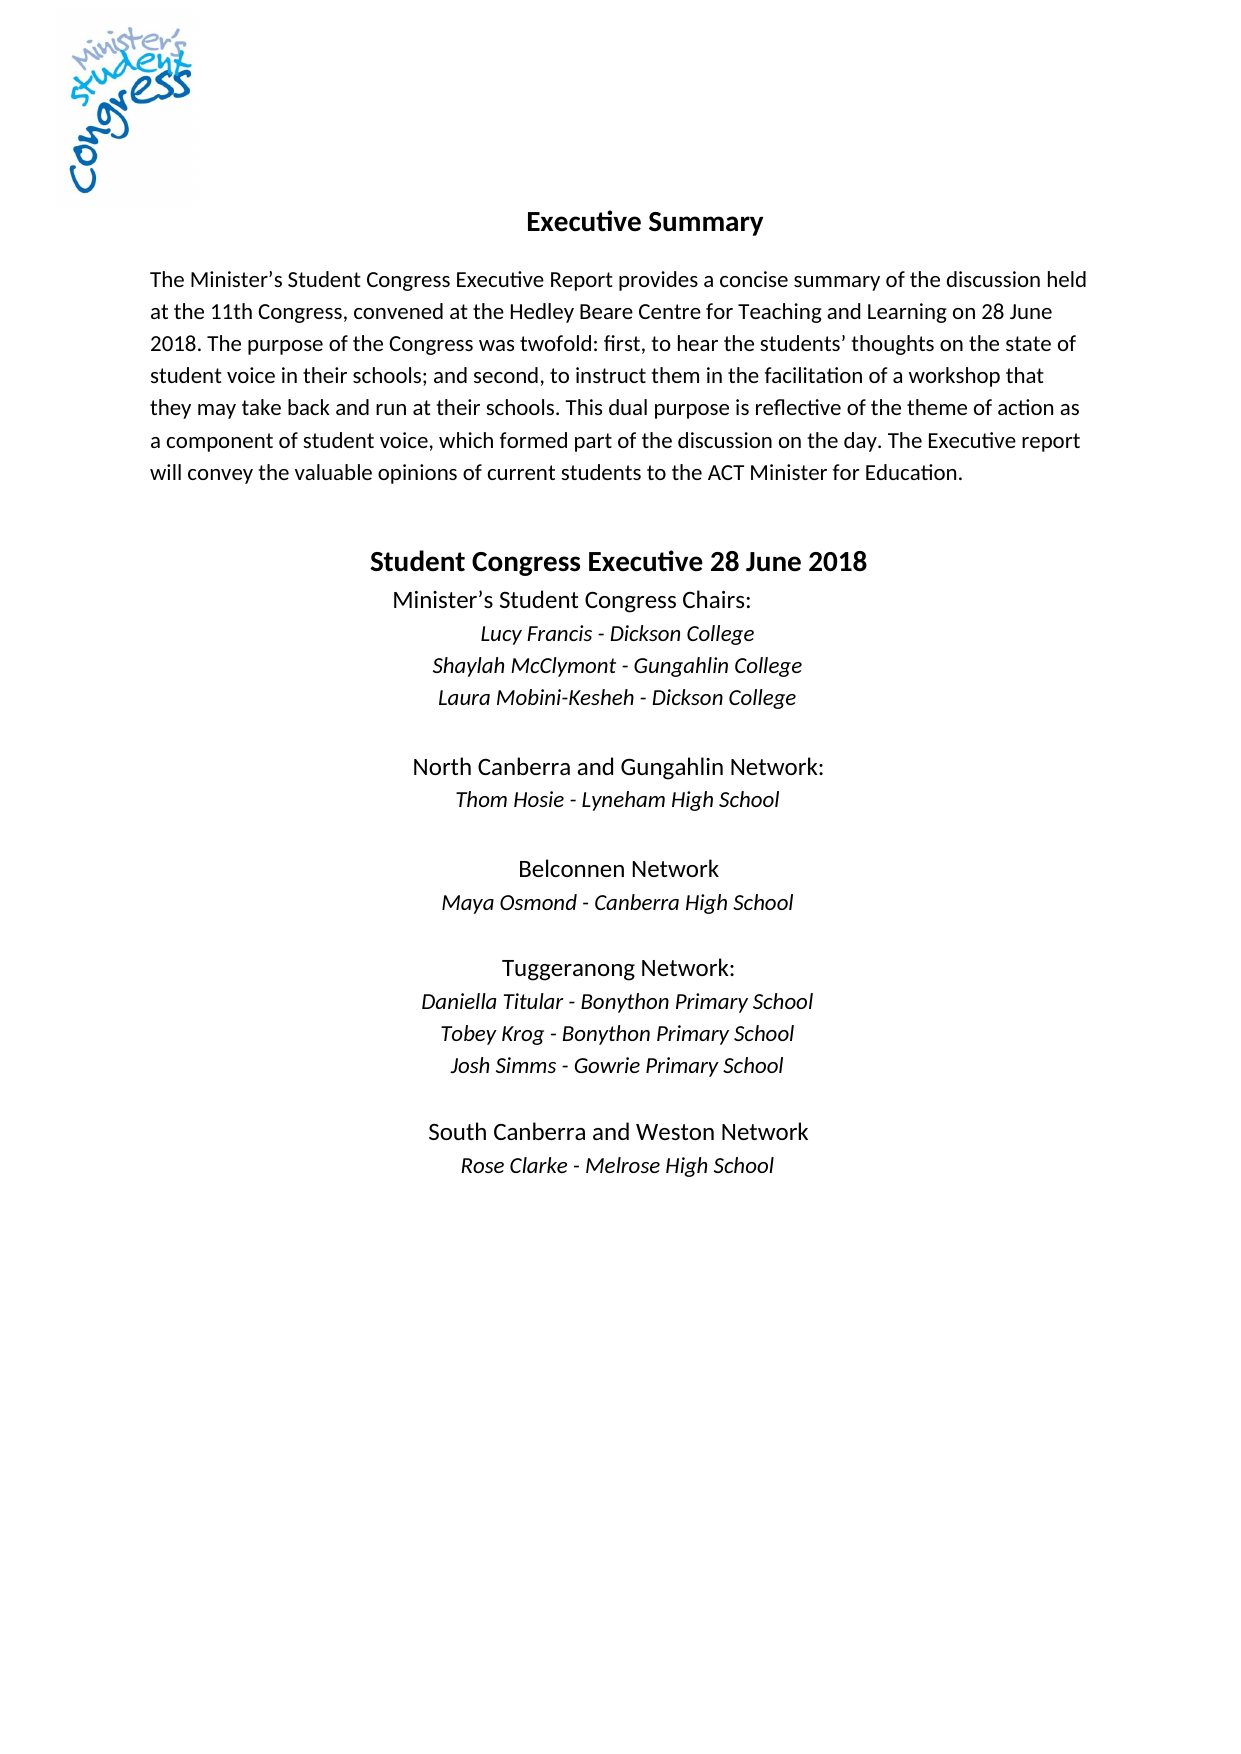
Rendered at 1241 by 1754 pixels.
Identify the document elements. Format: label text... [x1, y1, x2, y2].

text Minister’s Student Congress Chairs: [147, 584, 1090, 614]
text Shaylah McClymont - Gungahlin College [147, 651, 1090, 679]
text Maya Osmond - Canberra High School [147, 888, 1090, 916]
text Belconnen Network [147, 853, 1090, 883]
text South Canberra and Weston Network [147, 1116, 1090, 1146]
text Lucy Francis - Dickson College [147, 619, 1090, 647]
text Tobey Krog - Bonython Primary School [147, 1019, 1090, 1047]
text Thom Hosie - Lyneham High School [147, 786, 1090, 814]
text Student Congress Executive 28 June 2018 [147, 543, 1090, 579]
text North Canberra and Gungahlin Network: [147, 751, 1090, 781]
text Daniella Titular - Bonython Primary School [147, 987, 1090, 1015]
text Rose Clarke - Melrose High School [147, 1151, 1090, 1179]
text Executive Summary [150, 203, 1090, 239]
text The Minister’s Student Congress Executive Report provides a concise summary of the discussion held at the 11th Congress, convened at the Hedley Beare Centre for Teaching and Learning on 28 June 2018. The purpose of the Congress was twofold: first, to hear the students’ thoughts on the state of student voice in their schools; and second, to instruct them in the facilitation of a workshop that they may take back and run at their schools. This dual purpose is reflective of the theme of action as a component of student voice, which formed part of the discussion on the day. The Executive report will convey the valuable opinions of current students to the ACT Minister for Education. [150, 265, 1090, 486]
text Laura Mobini-Kesheh - Dickson College [147, 683, 1090, 711]
text Tuggeranong Network: [147, 952, 1090, 983]
text Josh Simms - Gowrie Primary School [147, 1052, 1090, 1079]
picture [56, 7, 200, 209]
